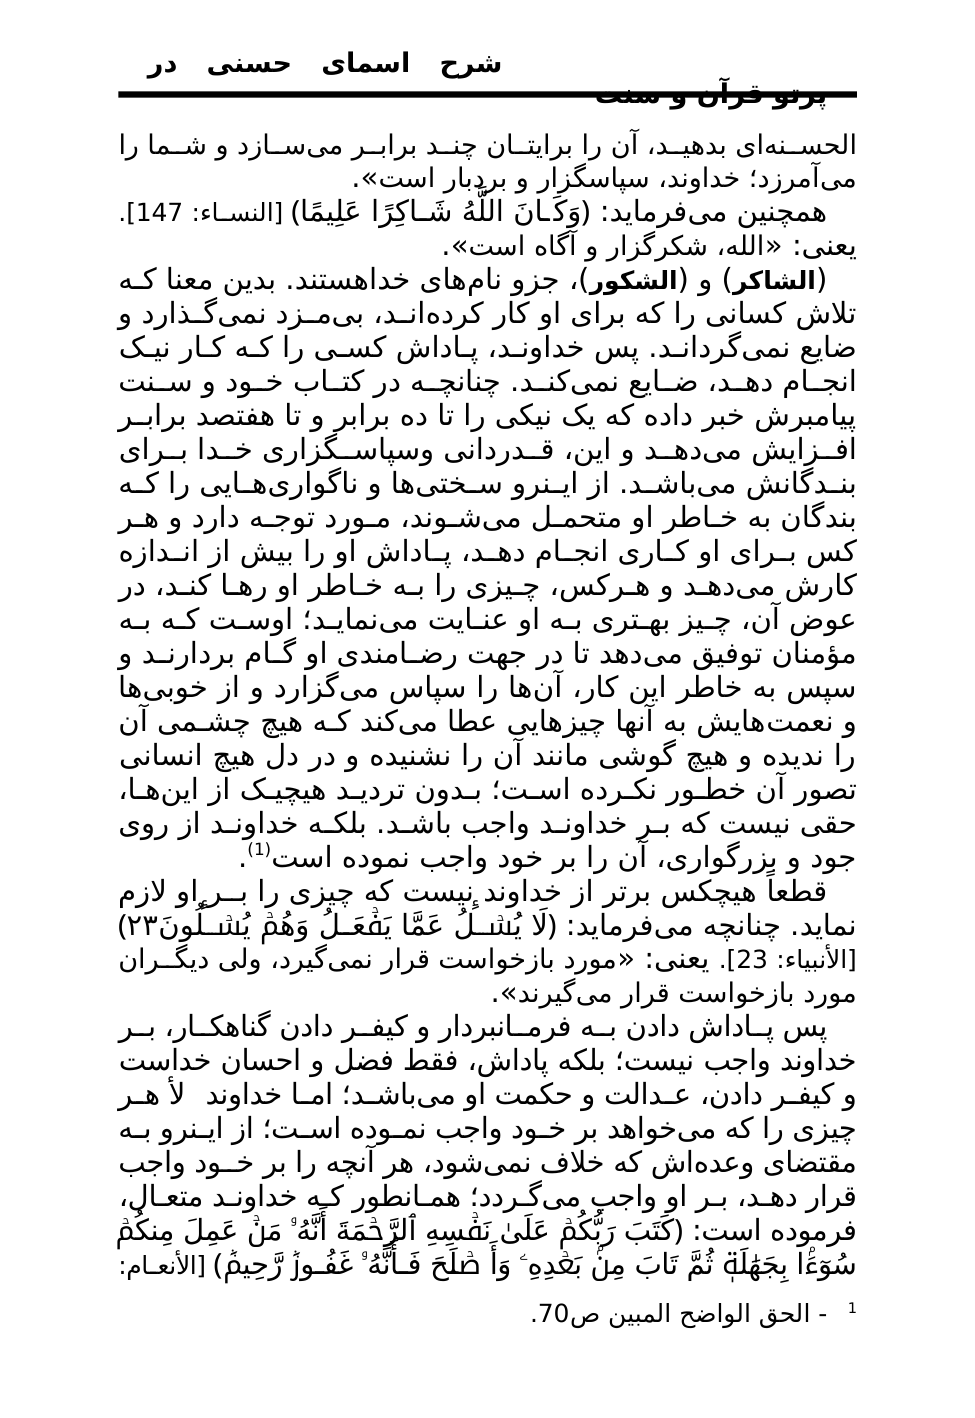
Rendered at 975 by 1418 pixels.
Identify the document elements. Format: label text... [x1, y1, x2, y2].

text همچنین می‌فرماید: ﴿وَكَانَ اللَّهُ شَاكِرًا عَلِيمًا﴾ [النساء: 147]. یعنی: «الله، شکرگزار و آگاه است». [118, 195, 857, 263]
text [118, 1010, 857, 1281]
text قطعاً هیچکس برتر از خداوند نیست که چیزی را بر او لازم نماید. چنانچه می‌فرماید: ﴿لَا يُسۡ‍َٔلُ عَمَّا يَفۡعَلُ وَهُمۡ يُسۡ‍َٔلُونَ٢٣﴾ [الأنبیاء: 23]. یعنی: «مورد بازخواست قرار نمی‌گیرد، ولی دیگران مورد بازخواست قرار می‌گیرند». [118, 874, 857, 1010]
text (الشاكر) و (الشكور)، جزو نام‌های خداهستند. بدین معنا که تلاش کسانی را که برای او کار کرده‌اند، بی‌مزد نمی‌گذارد و ضایع نمی‌گرداند. پس خداوند، پاداش کسی را که کار نیک انجام دهد، ضایع نمی‌کند. چنانچه در کتاب خود و سنت پیامبرش خبر داده که یک نیکی را تا ده برابر و تا هفتصد برابر افزایش می‌دهد و این، قدردانی وسپاسگزاری خدا برای بندگانش می‌باشد. از اینرو سختی‌ها و ناگواری‌هایی را که بندگان به خاطر او متحمل می‌شوند، مورد توجه دارد و هر کس برای او کاری انجام دهد، پاداش او را بیش از اندازه کارش می‌دهد و هرکس، چیزی را به خاطر او رها کند، در عوض آن، چیز بهتری به او عنایت می‌نماید؛ اوست که به مؤمنان توفیق می‌دهد تا در جهت رضامندی او گام بردارند و سپس به خاطر این کار، آن‌ها را سپاس می‌گزارد و از خوبی‌ها و نعمت‌هایش به آنها چیزهایی عطا می‌کند که هیچ چشمی آن را ندیده و هیچ گوشی مانند آن را نشنیده و در دل هیچ انسانی تصور آن خطور نکرده است؛ بدون تردید هیچیک از این‌ها، حقی نیست که بر خداوند واجب باشد. بلکه خداوند از روی جود و بزرگواری، آن را بر خود واجب نموده است(). [118, 263, 857, 874]
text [118, 129, 857, 195]
